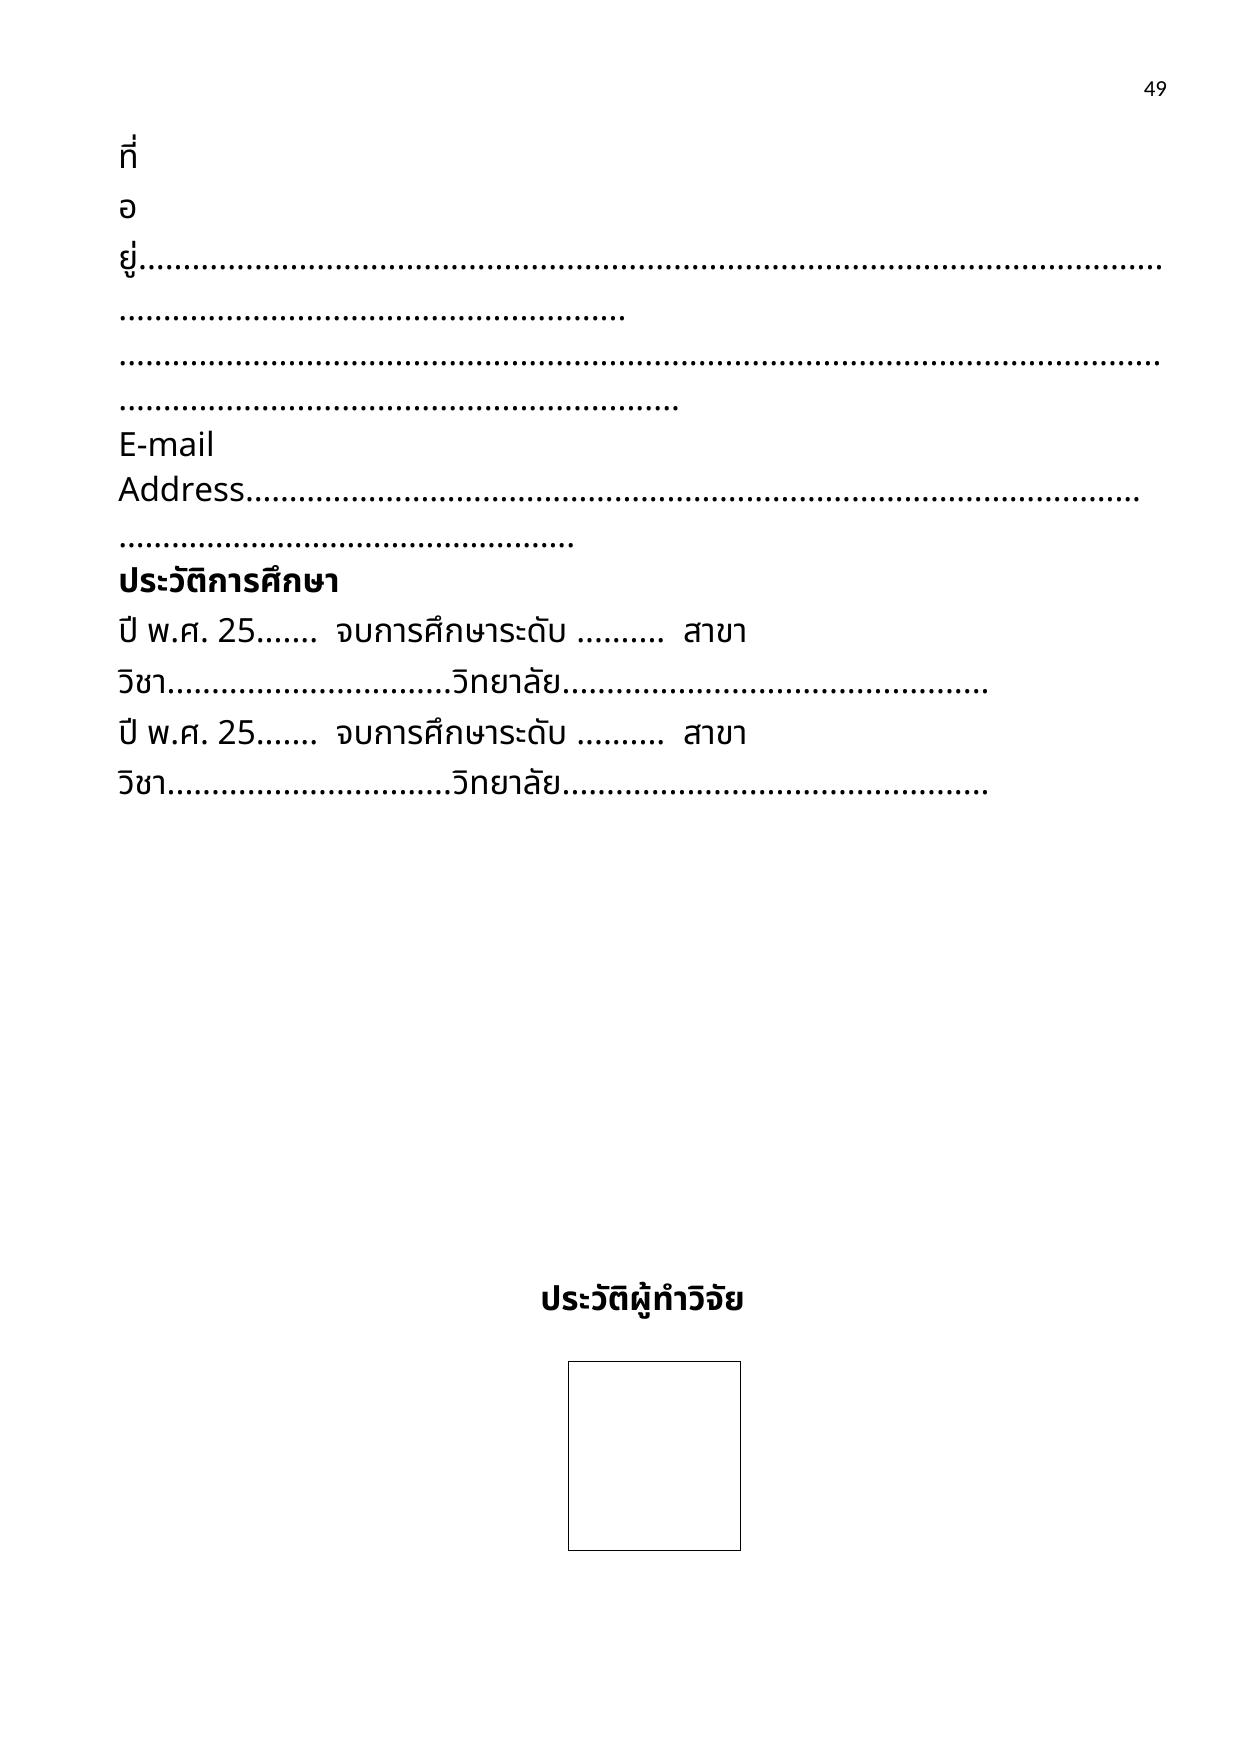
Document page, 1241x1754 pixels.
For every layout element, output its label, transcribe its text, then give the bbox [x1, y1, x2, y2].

text .................................................................................................................................................................................... [118, 330, 1167, 421]
text ปี พ.ศ. 25....... จบการศึกษาระดับ .......... สาขาวิชา................................วิทยาลัย................................................ [118, 708, 1167, 810]
text E-mail Address………………………………………………………………………………………………………………………………………. [118, 421, 1167, 557]
text ประวัติผู้ทำวิจัย [118, 1274, 1167, 1325]
text ประวัติการศึกษา [118, 557, 1167, 607]
text ปี พ.ศ. 25....... จบการศึกษาระดับ .......... สาขาวิชา................................วิทยาลัย................................................ [118, 607, 1167, 708]
text ที่อยู่............................................................................................................................................................................ [118, 133, 1167, 330]
